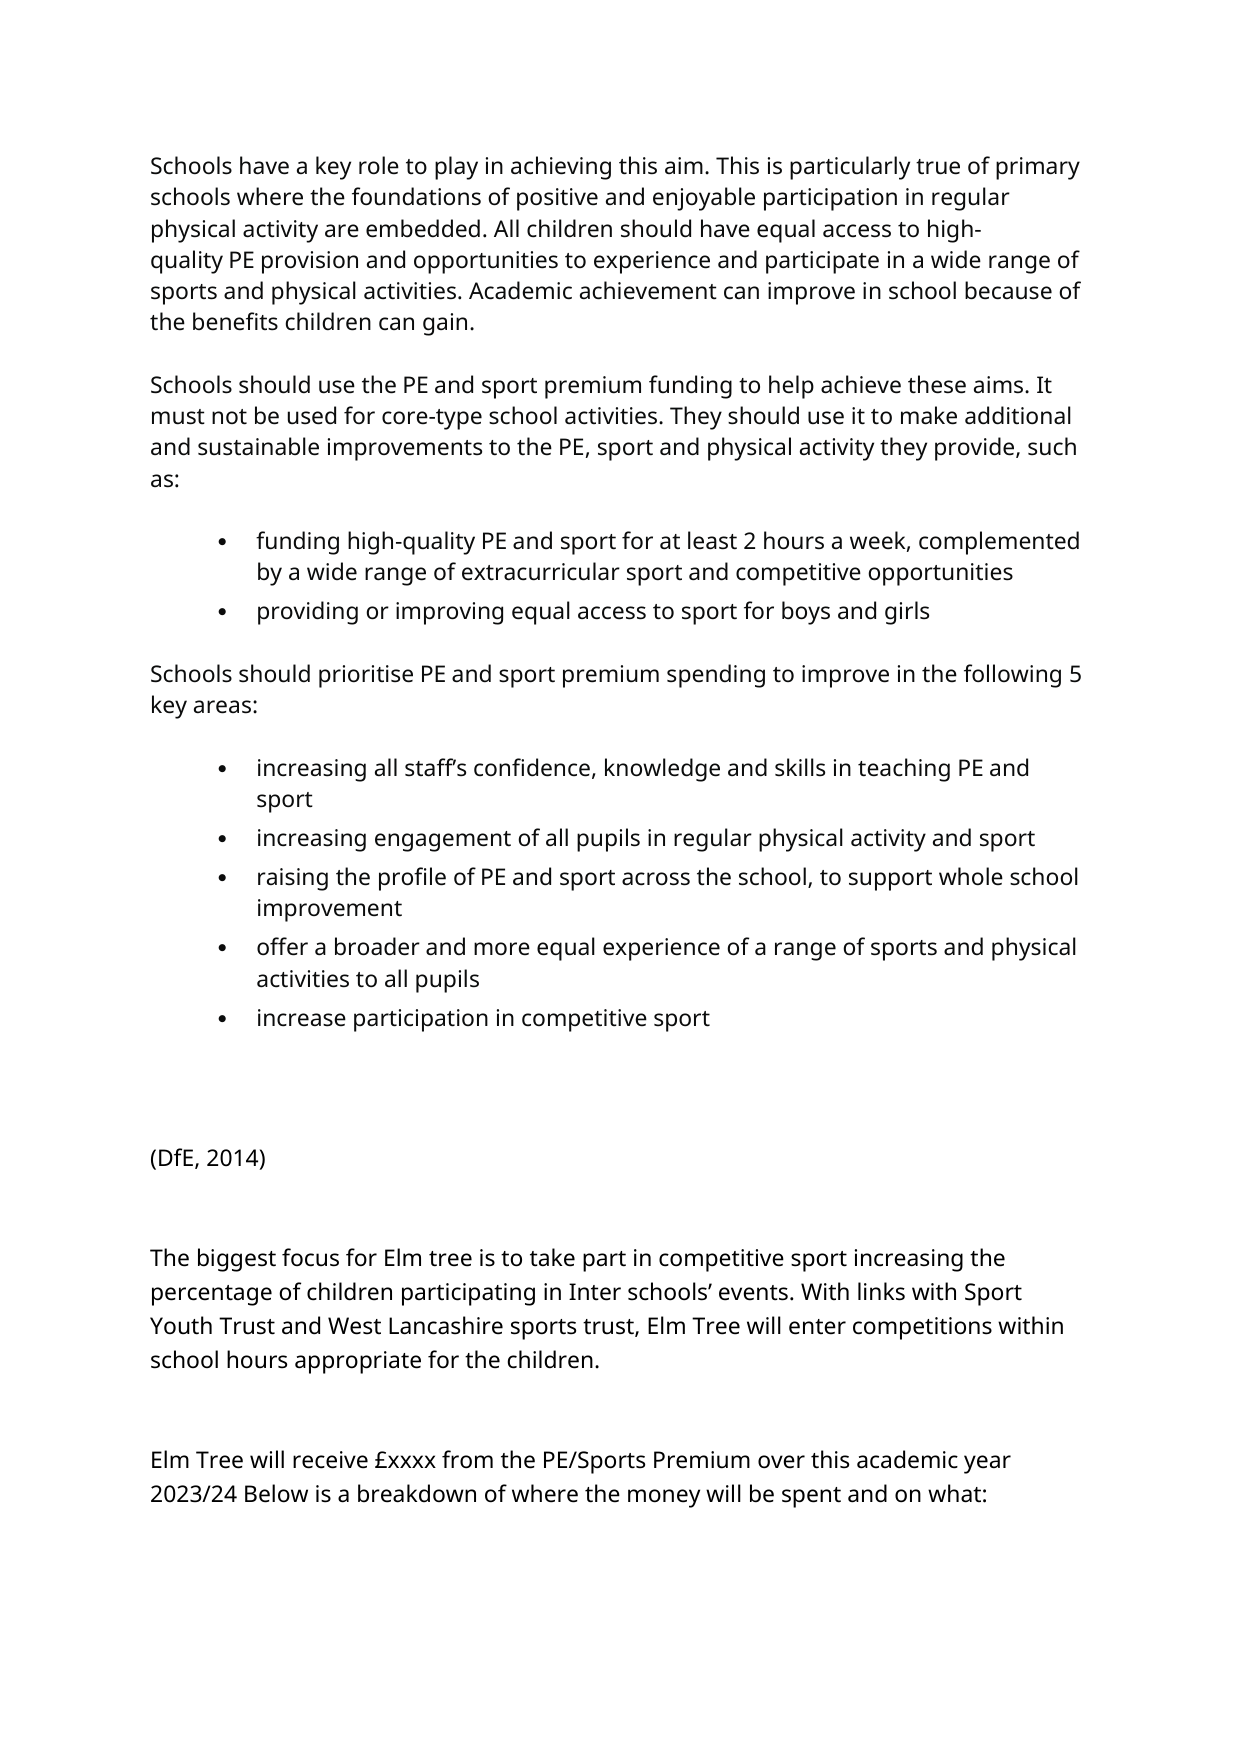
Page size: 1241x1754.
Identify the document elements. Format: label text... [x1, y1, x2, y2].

list providing or improving equal access to sport for boys and girls [219, 595, 1090, 627]
text Elm Tree will receive £xxxx from the PE/Sports Premium over this academic year 2023/24 Below is a breakdown of where the money will be spent and on what: [150, 1444, 1090, 1509]
list funding high-quality PE and sport for at least 2 hours a week, complemented by a wide range of extracurricular sport and competitive opportunities [219, 525, 1090, 587]
list increase participation in competitive sport [219, 1002, 1090, 1033]
text Schools should use the PE and sport premium funding to help achieve these aims. It must not be used for core-type school activities. They should use it to make additional and sustainable improvements to the PE, sport and physical activity they provide, such as: [150, 369, 1090, 494]
list raising the profile of PE and sport across the school, to support whole school improvement [219, 861, 1090, 923]
text The biggest focus for Elm tree is to take part in competitive sport increasing the percentage of children participating in Inter schools’ events. With links with Sport Youth Trust and West Lancashire sports trust, Elm Tree will enter competitions within school hours appropriate for the children. [150, 1242, 1090, 1375]
list offer a broader and more equal experience of a range of sports and physical activities to all pupils [219, 931, 1090, 994]
text Schools have a key role to play in achieving this aim. This is particularly true of primary schools where the foundations of positive and enjoyable participation in regular physical activity are embedded. All children should have equal access to high-quality PE provision and opportunities to experience and participate in a wide range of sports and physical activities. Academic achievement can improve in school because of the benefits children can gain. [150, 150, 1090, 337]
list increasing all staff’s confidence, knowledge and skills in teaching PE and sport [219, 752, 1090, 814]
list increasing engagement of all pupils in regular physical activity and sport [219, 822, 1090, 853]
text (DfE, 2014) [150, 1141, 1090, 1173]
text Schools should prioritise PE and sport premium spending to improve in the following 5 key areas: [150, 658, 1090, 720]
